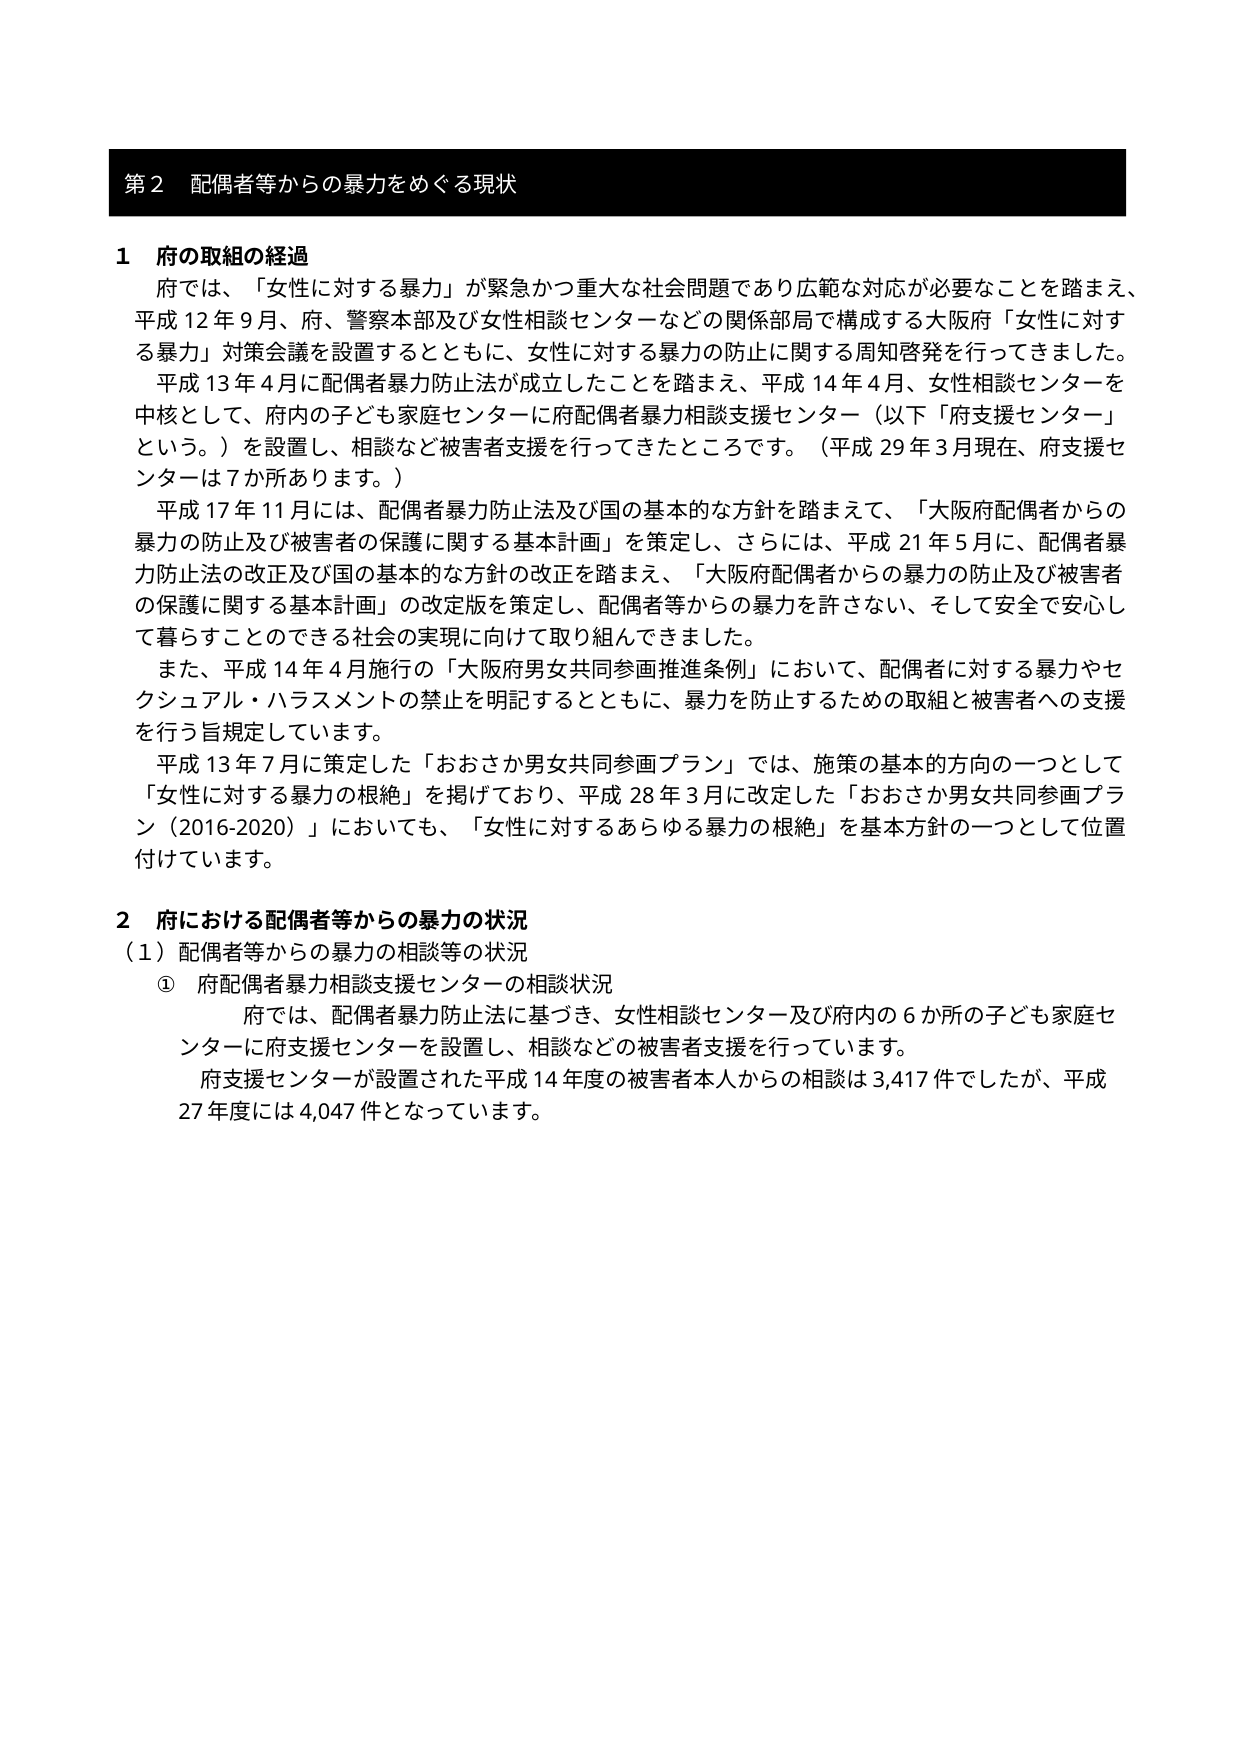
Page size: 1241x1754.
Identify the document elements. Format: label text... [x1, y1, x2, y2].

text 府支援センターが設置された平成14年度の被害者本人からの相談は3,417件でしたが、平成27年度には4,047件となっています。 [178, 1062, 1128, 1126]
text 平成17年11月には、配偶者暴力防止法及び国の基本的な方針を踏まえて、「大阪府配偶者からの暴力の防止及び被害者の保護に関する基本計画」を策定し、さらには、平成21年5月に、配偶者暴力防止法の改正及び国の基本的な方針の改正を踏まえ、「大阪府配偶者からの暴力の防止及び被害者の保護に関する基本計画」の改定版を策定し、配偶者等からの暴力を許さない、そして安全で安心して暮らすことのできる社会の実現に向けて取り組んできました。 [134, 493, 1128, 652]
text また、平成14年4月施行の「大阪府男女共同参画推進条例」において、配偶者に対する暴力やセクシュアル・ハラスメントの禁止を明記するとともに、暴力を防止するための取組と被害者への支援を行う旨規定しています。 [134, 652, 1128, 747]
text ２ 府における配偶者等からの暴力の状況 [112, 903, 1128, 935]
text （１）配偶者等からの暴力の相談等の状況 [112, 935, 1128, 967]
text 府では、配偶者暴力防止法に基づき、女性相談センター及び府内の6か所の子ども家庭センターに府支援センターを設置し、相談などの被害者支援を行っています。 [112, 998, 1128, 1062]
text 府では、「女性に対する暴力」が緊急かつ重大な社会問題であり広範な対応が必要なことを踏まえ、平成12年9月、府、警察本部及び女性相談センターなどの関係部局で構成する大阪府「女性に対する暴力」対策会議を設置するとともに、女性に対する暴力の防止に関する周知啓発を行ってきました。 [134, 271, 1128, 366]
text 平成13年4月に配偶者暴力防止法が成立したことを踏まえ、平成14年4月、女性相談センターを中核として、府内の子ども家庭センターに府配偶者暴力相談支援センター（以下「府支援センター」という。）を設置し、相談など被害者支援を行ってきたところです。（平成29年3月現在、府支援センターは７か所あります。） [134, 366, 1128, 493]
text 平成13年7月に策定した「おおさか男女共同参画プラン」では、施策の基本的方向の一つとして「女性に対する暴力の根絶」を掲げており、平成28年3月に改定した「おおさか男女共同参画プラン（2016-2020）」においても、「女性に対するあらゆる暴力の根絶」を基本方針の一つとして位置付けています。 [134, 747, 1128, 874]
text ① 府配偶者暴力相談支援センターの相談状況 [112, 967, 1128, 998]
text １ 府の取組の経過 [112, 239, 1128, 271]
